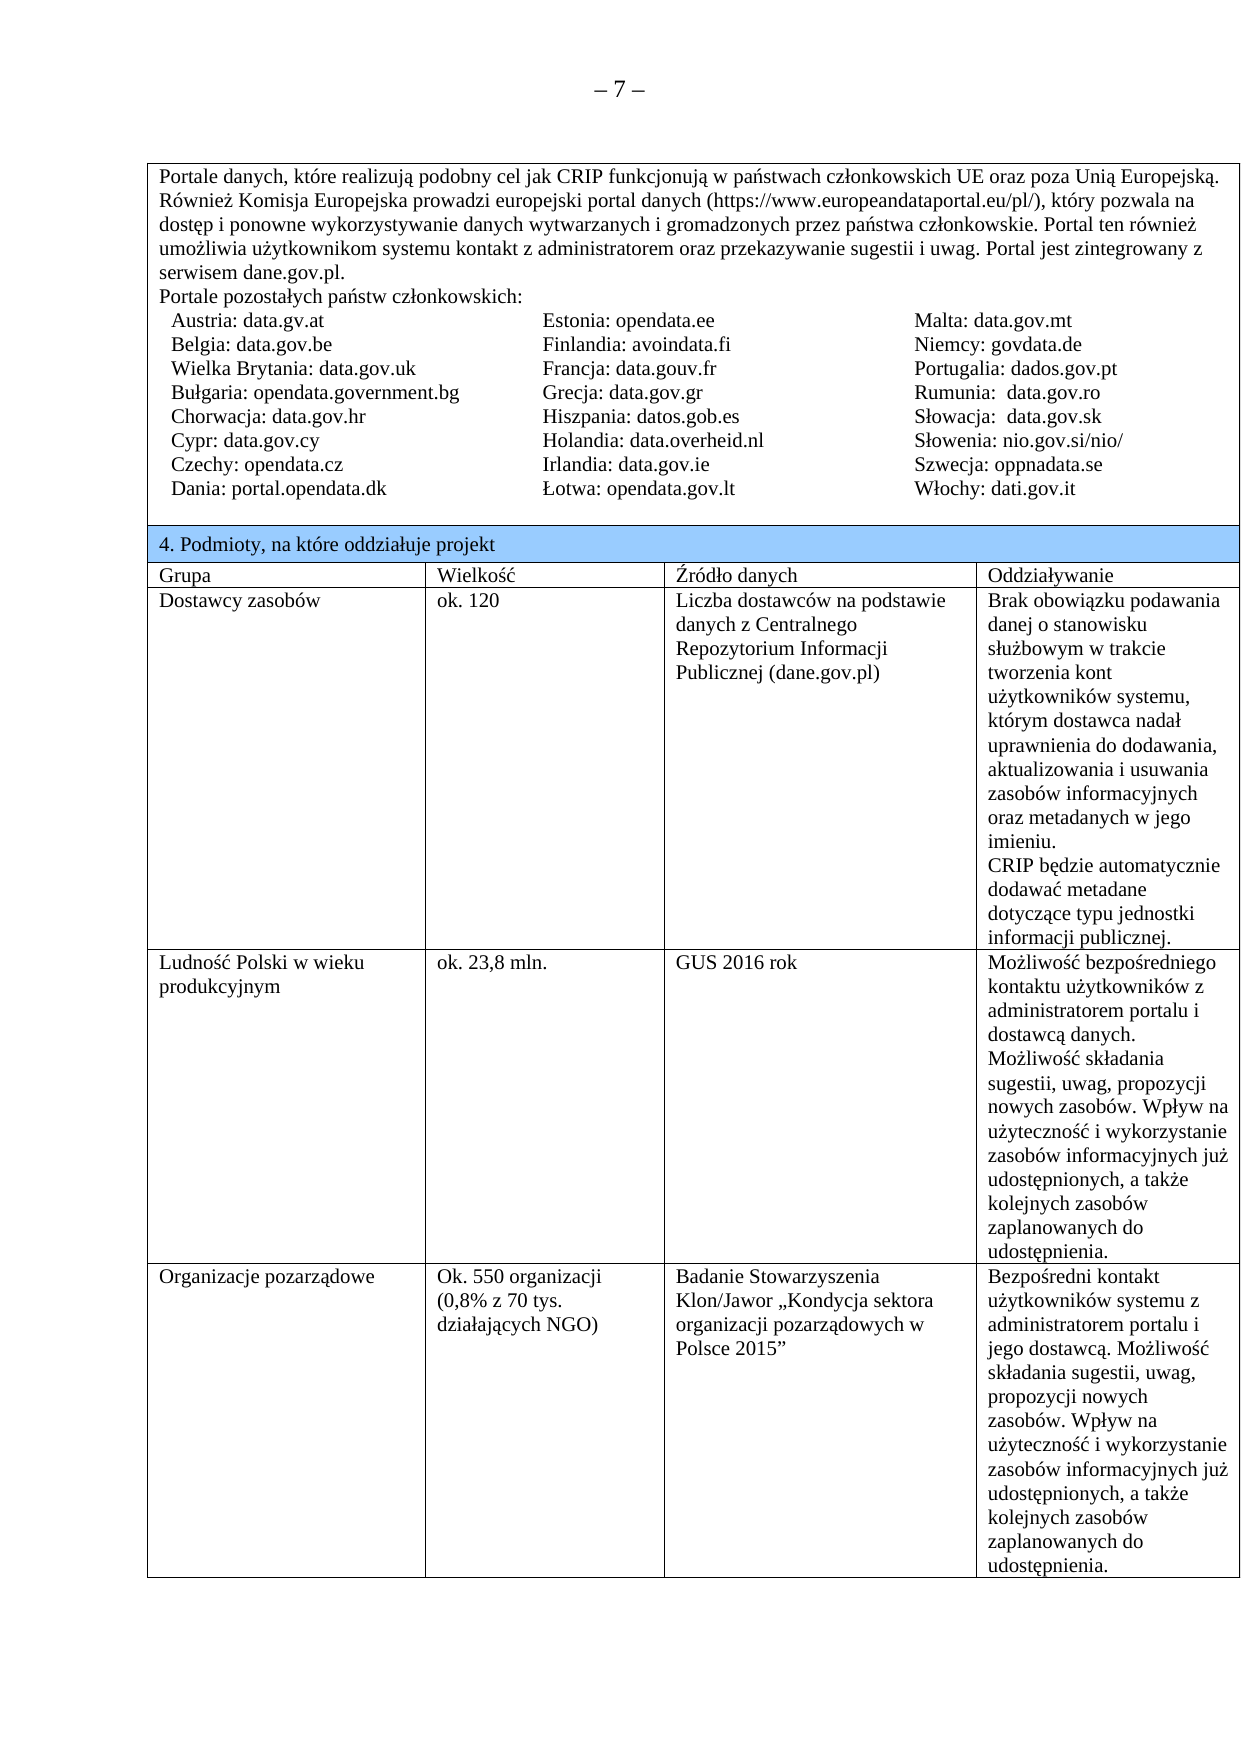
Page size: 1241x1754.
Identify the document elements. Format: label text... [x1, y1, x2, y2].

table_cell 4. Podmioty, na które oddziałuje projekt [148, 526, 1239, 562]
table_cell ok. 120 [426, 588, 664, 949]
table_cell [977, 1264, 1239, 1577]
table_cell Ludność Polski w wieku produkcyjnym [148, 950, 425, 1263]
table_cell Liczba dostawców na podstawie danych z Centralnego Repozytorium Informacji Publicznej (dane.gov.pl) [665, 588, 976, 949]
table_cell Dostawcy zasobów [148, 588, 425, 949]
table_cell Możliwość bezpośredniego kontaktu użytkowników z administratorem portalu i dostawcą danych. Możliwość składania sugestii, uwag, propozycji nowych zasobów. Wpływ na użyteczność i wykorzystanie zasobów informacyjnych już udostępnionych, a także kolejnych zasobów zaplanowanych do udostępnienia. [977, 950, 1239, 1263]
table_cell Organizacje pozarządowe [148, 1264, 425, 1577]
table_cell Grupa [148, 563, 425, 587]
table_cell Źródło danych [665, 563, 976, 587]
table_cell Wielkość [426, 563, 664, 587]
table_cell Brak obowiązku podawania danej o stanowisku służbowym w trakcie tworzenia kont użytkowników systemu, którym dostawca nadał uprawnienia do dodawania, aktualizowania i usuwania zasobów informacyjnych oraz metadanych w jego imieniu. CRIP będzie automatycznie dodawać metadane dotyczące typu jednostki informacji publicznej. [977, 588, 1239, 949]
table_cell ok. 23,8 mln. [426, 950, 664, 1263]
table_cell Badanie Stowarzyszenia Klon/Jawor „Kondycja sektora organizacji pozarządowych w Polsce 2015” [665, 1264, 976, 1577]
table_cell Oddziaływanie [977, 563, 1239, 587]
table_cell Ok. 550 organizacji (0,8% z 70 tys. działających NGO) [426, 1264, 664, 1577]
table_cell Portale danych, które realizują podobny cel jak CRIP funkcjonują w państwach członkowskich UE oraz poza Unią Europejską. Również Komisja Europejska prowadzi europejski portal danych (https://www.europeandataportal.eu/pl/), który pozwala na dostęp i ponowne wykorzystywanie danych wytwarzanych i gromadzonych przez państwa członkowskie. Portal ten również umożliwia użytkownikom systemu kontakt z administratorem oraz przekazywanie sugestii i uwag. Portal jest zintegrowany z serwisem dane.gov.pl. Portale pozostałych państw członkowskich: [148, 164, 1239, 524]
table_cell GUS 2016 rok [665, 950, 976, 1263]
